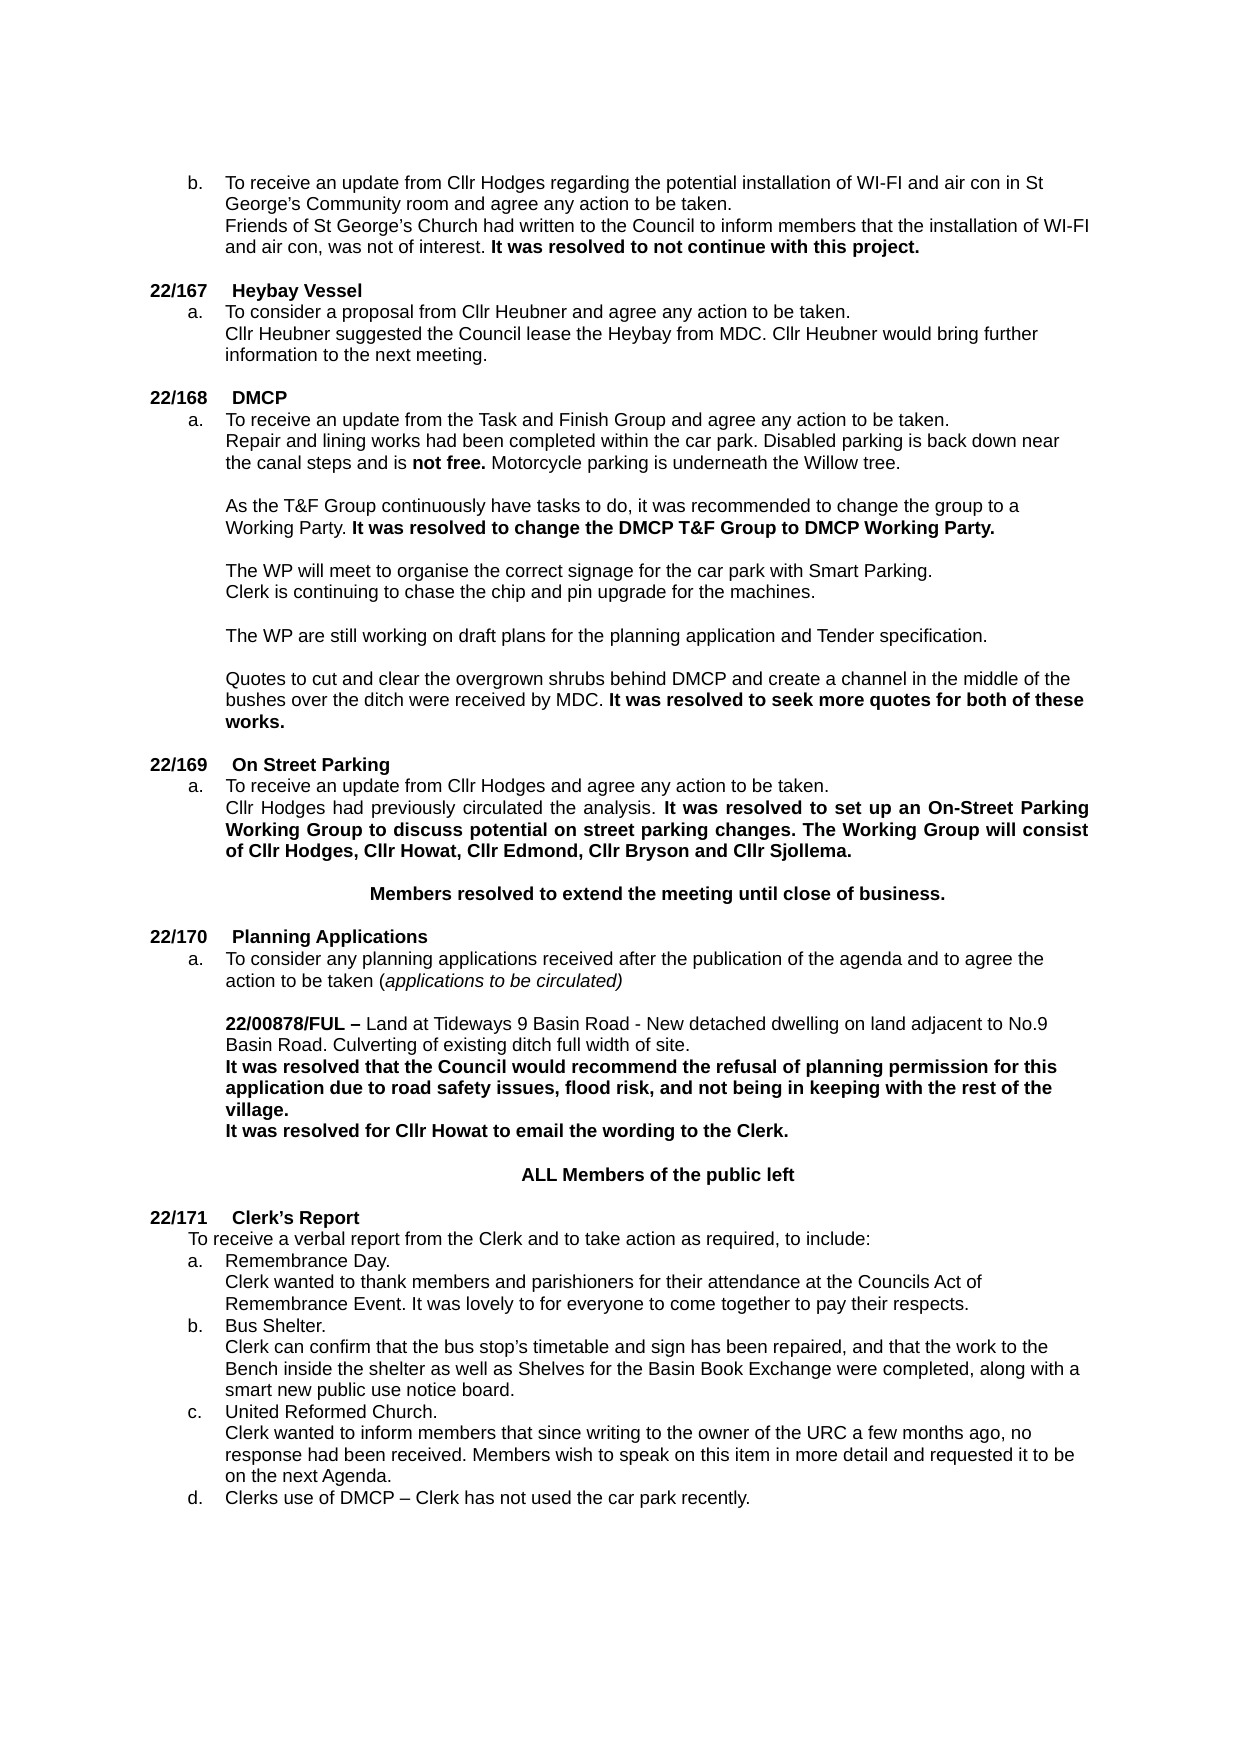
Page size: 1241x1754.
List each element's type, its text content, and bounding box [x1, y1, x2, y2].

list Clerk can confirm that the bus stop’s timetable and sign has been repaired, and that the work to the Bench inside the shelter as well as Shelves for the Basin Book Exchange were completed, along with a smart new public use notice board. [225, 1336, 1090, 1401]
text 22/170 Planning Applications [150, 926, 1090, 948]
list Clerk wanted to inform members that since writing to the owner of the URC a few months ago, no response had been received. Members wish to speak on this item in more detail and requested it to be on the next Agenda. [225, 1422, 1090, 1487]
list The WP will meet to organise the correct signage for the car park with Smart Parking. [225, 560, 1090, 581]
list As the T&F Group continuously have tasks to do, it was recommended to change the group to a Working Party. It was resolved to change the DMCP T&F Group to DMCP Working Party. [225, 495, 1090, 538]
text 22/168 DMCP [150, 387, 1090, 409]
list It was resolved that the Council would recommend the refusal of planning permission for this application due to road safety issues, flood risk, and not being in keeping with the rest of the village. [225, 1056, 1090, 1120]
list Clerk is continuing to chase the chip and pin upgrade for the machines. [225, 581, 1090, 603]
list 22/00878/FUL – Land at Tideways 9 Basin Road - New detached dwelling on land adjacent to No.9 Basin Road. Culverting of existing ditch full width of site. [225, 1012, 1090, 1056]
list Friends of St George’s Church had written to the Council to inform members that the installation of WI-FI and air con, was not of interest. It was resolved to not continue with this project. [225, 215, 1090, 258]
list To consider any planning applications received after the publication of the agenda and to agree the action to be taken (applications to be circulated) [188, 948, 1090, 991]
list To receive an update from Cllr Hodges and agree any action to be taken. [188, 775, 1090, 797]
list It was resolved for Cllr Howat to email the wording to the Clerk. [225, 1120, 1090, 1142]
list Cllr Heubner suggested the Council lease the Heybay from MDC. Cllr Heubner would bring further information to the next meeting. [225, 322, 1090, 366]
list Remembrance Day. [187, 1250, 1090, 1271]
text 22/167 Heybay Vessel [150, 279, 1090, 301]
list Clerks use of DMCP – Clerk has not used the car park recently. [187, 1487, 1090, 1508]
text 22/169 On Street Parking [150, 754, 1090, 775]
list United Reformed Church. [187, 1401, 1090, 1422]
list Clerk wanted to thank members and parishioners for their attendance at the Councils Act of Remembrance Event. It was lovely to for everyone to come together to pay their respects. [225, 1271, 1090, 1314]
list Bus Shelter. [187, 1314, 1090, 1336]
text To receive a verbal report from the Clerk and to take action as required, to include: [188, 1228, 1090, 1250]
list Quotes to cut and clear the overgrown shrubs behind DMCP and create a channel in the middle of the bushes over the ditch were received by MDC. It was resolved to seek more quotes for both of these works. [225, 667, 1090, 732]
list To receive an update from the Task and Finish Group and agree any action to be taken. [188, 409, 1090, 430]
list To receive an update from Cllr Hodges regarding the potential installation of WI-FI and air con in St George’s Community room and agree any action to be taken. [187, 172, 1090, 215]
list Cllr Hodges had previously circulated the analysis. It was resolved to set up an On-Street Parking Working Group to discuss potential on street parking changes. The Working Group will consist of Cllr Hodges, Cllr Howat, Cllr Edmond, Cllr Bryson and Cllr Sjollema. [225, 797, 1090, 862]
list To consider a proposal from Cllr Heubner and agree any action to be taken. [187, 301, 1090, 322]
list Repair and lining works had been completed within the car park. Disabled parking is back down near the canal steps and is not free. Motorcycle parking is underneath the Willow tree. [225, 430, 1090, 473]
list The WP are still working on draft plans for the planning application and Tender specification. [225, 624, 1090, 646]
list Members resolved to extend the meeting until close of business. [225, 883, 1090, 905]
list ALL Members of the public left [225, 1163, 1090, 1185]
text 22/171 Clerk’s Report [150, 1207, 1090, 1228]
